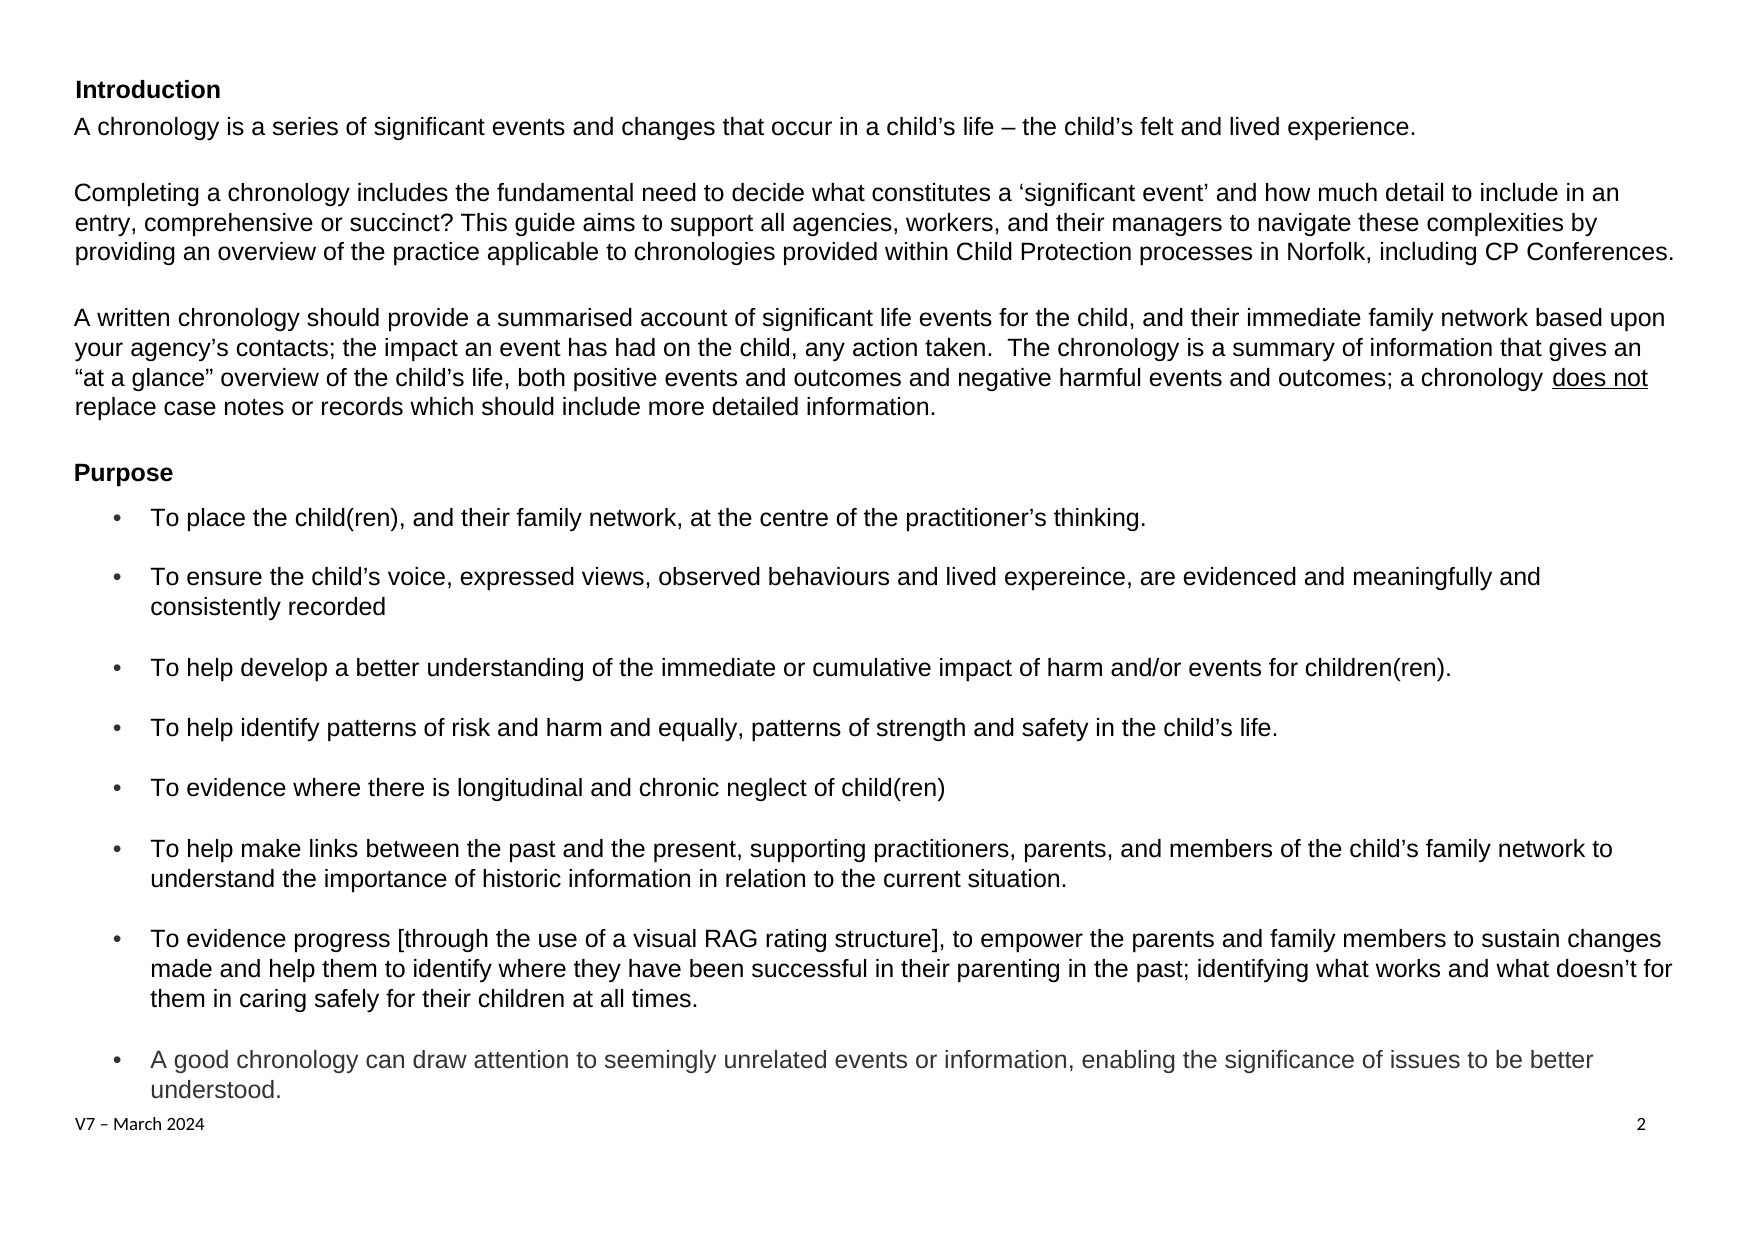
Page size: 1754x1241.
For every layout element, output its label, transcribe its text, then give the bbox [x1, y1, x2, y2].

list To ensure the child’s voice, expressed views, observed behaviours and lived expereince, are evidenced and meaningfully and consistently recorded [113, 562, 1678, 621]
list To evidence progress [through the use of a visual RAG rating structure], to empower the parents and family members to sustain changes made and help them to identify where they have been successful in their parenting in the past; identifying what works and what doesn’t for them in caring safely for their children at all times. [113, 924, 1678, 1013]
list To help develop a better understanding of the immediate or cumulative impact of harm and/or events for children(ren). [113, 653, 1678, 682]
list To evidence where there is longitudinal and chronic neglect of child(ren) [113, 773, 1678, 802]
text A written chronology should provide a summarised account of significant life events for the child, and their immediate family network based upon your agency’s contacts; the impact an event has had on the child, any action taken. The chronology is a summary of information that gives an “at a glance” overview of the child’s life, both positive events and outcomes and negative harmful events and outcomes; a chronology does not replace case notes or records which should include more detailed information. [73, 303, 1678, 421]
list To place the child(ren), and their family network, at the centre of the practitioner’s thinking. [113, 502, 1678, 561]
list A good chronology can draw attention to seemingly unrelated events or information, enabling the significance of issues to be better understood. [113, 1046, 1678, 1104]
text A chronology is a series of significant events and changes that occur in a child’s life – the child’s felt and lived experience. [73, 112, 1678, 141]
text Completing a chronology includes the fundamental need to decide what constitutes a ‘significant event’ and how much detail to include in an entry, comprehensive or succinct? This guide aims to support all agencies, workers, and their managers to navigate these complexities by providing an overview of the practice applicable to chronologies provided within Child Protection processes in Norfolk, including CP Conferences. [73, 178, 1678, 266]
subtitle Purpose [73, 458, 1679, 487]
list To help make links between the past and the present, supporting practitioners, parents, and members of the child’s family network to understand the importance of historic information in relation to the current situation. [113, 834, 1678, 893]
text Introduction [75, 75, 1679, 104]
list To help identify patterns of risk and harm and equally, patterns of strength and safety in the child’s life. [113, 713, 1678, 742]
